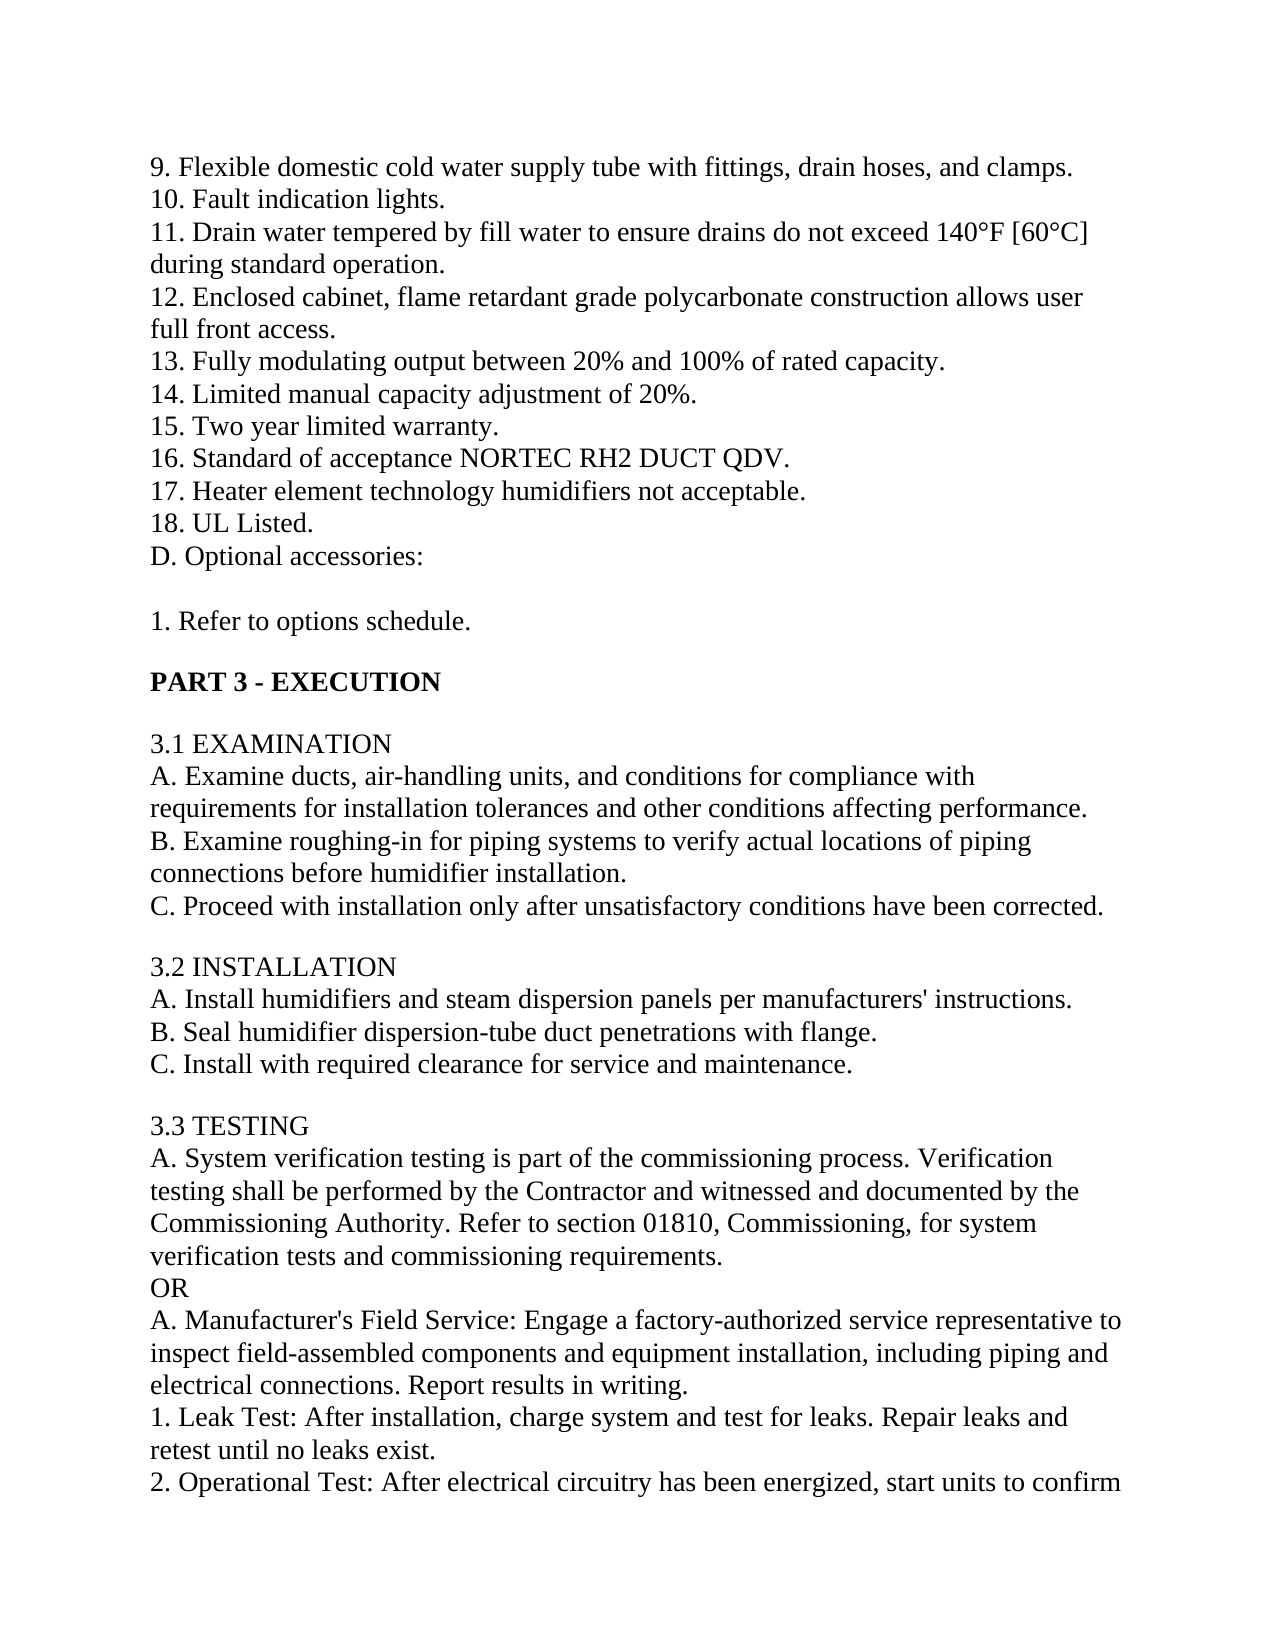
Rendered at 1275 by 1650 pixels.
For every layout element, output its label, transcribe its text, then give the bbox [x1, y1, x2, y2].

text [150, 1109, 1125, 1498]
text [150, 150, 1125, 636]
text 3.1 EXAMINATION A. Examine ducts, air-handling units, and conditions for compliance with requirements for installation tolerances and other conditions affecting performance. B. Examine roughing-in for piping systems to verify actual locations of piping connections before humidifier installation. C. Proceed with installation only after unsatisfactory conditions have been corrected. [150, 727, 1125, 921]
text PART 3 - EXECUTION [150, 665, 1125, 697]
text 3.2 INSTALLATION A. Install humidifiers and steam dispersion panels per manufacturers' instructions. B. Seal humidifier dispersion-tube duct penetrations with flange. C. Install with required clearance for service and maintenance. [150, 950, 1125, 1080]
